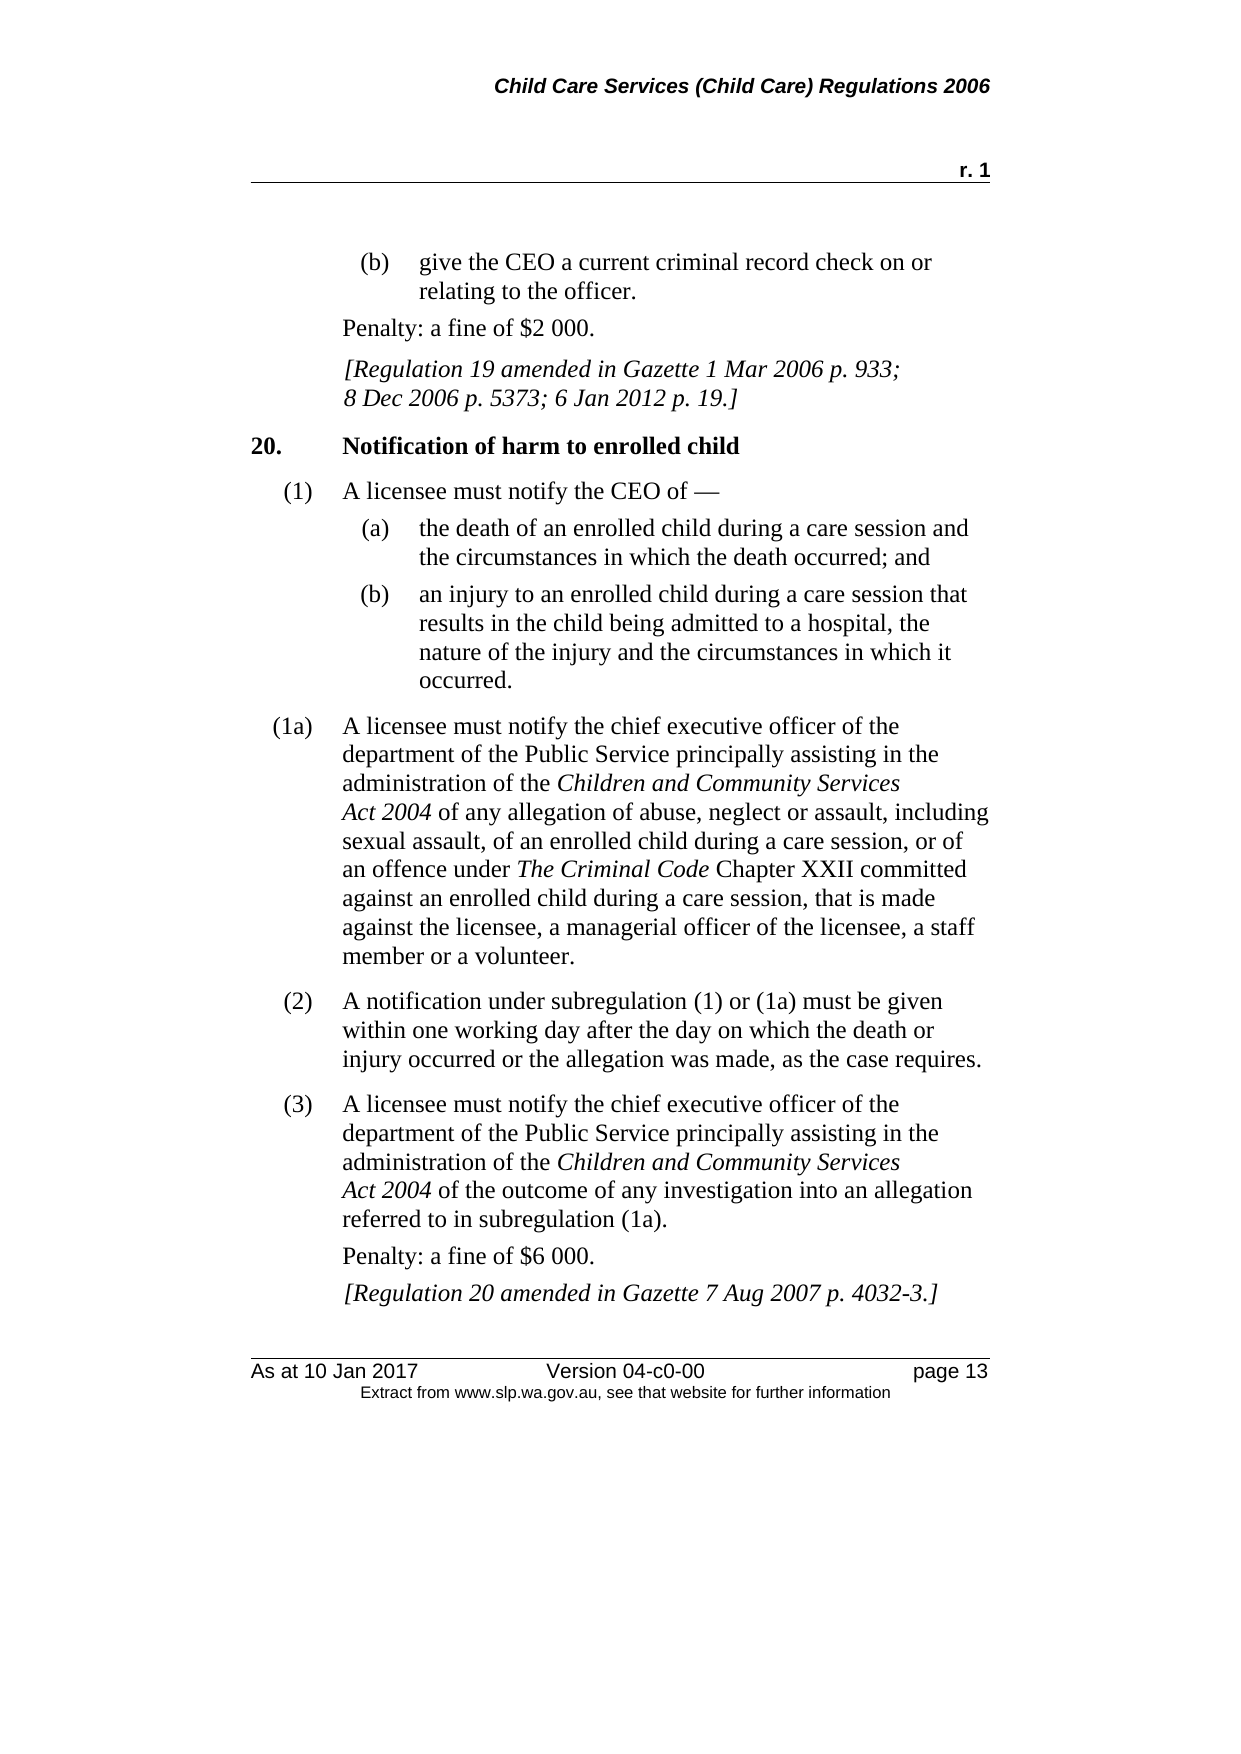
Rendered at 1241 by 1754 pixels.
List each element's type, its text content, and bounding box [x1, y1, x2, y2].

text (2) A notification under subregulation (1) or (1a) must be given within one working day after the day on which the death or injury occurred or the allegation was made, as the case requires. [251, 986, 990, 1072]
text (1a) A licensee must notify the chief executive officer of the department of the Public Service principally assisting in the administration of the Children and Community Services Act 2004 of any allegation of abuse, neglect or assault, including sexual assault, of an enrolled child during a care session, or of an offence under The Criminal Code Chapter XXII committed against an enrolled child during a care session, that is made against the licensee, a managerial officer of the licensee, a staff member or a volunteer. [251, 711, 990, 969]
text [Regulation 20 amended in Gazette 7 Aug 2007 p. 4032-3.] [251, 1278, 990, 1307]
text (b) give the CEO a current criminal record check on or relating to the officer. [251, 247, 990, 305]
text (1) A licensee must notify the CEO of — [251, 476, 990, 505]
text Penalty: a fine of $6 000. [251, 1241, 990, 1270]
text Penalty: a fine of $2 000. [251, 313, 990, 342]
text (a) the death of an enrolled child during a care session and the circumstances in which the death occurred; and [251, 513, 990, 571]
text (b) an injury to an enrolled child during a care session that results in the child being admitted to a hospital, the nature of the injury and the circumstances in which it occurred. [251, 579, 990, 694]
text [Regulation 19 amended in Gazette 1 Mar 2006 p. 933; 8 Dec 2006 p. 5373; 6 Jan 2012 p. 19.] [251, 354, 990, 412]
text (3) A licensee must notify the chief executive officer of the department of the Public Service principally assisting in the administration of the Children and Community Services Act 2004 of the outcome of any investigation into an allegation referred to in subregulation (1a). [251, 1089, 990, 1233]
subtitle 20. Notification of harm to enrolled child [251, 431, 990, 459]
